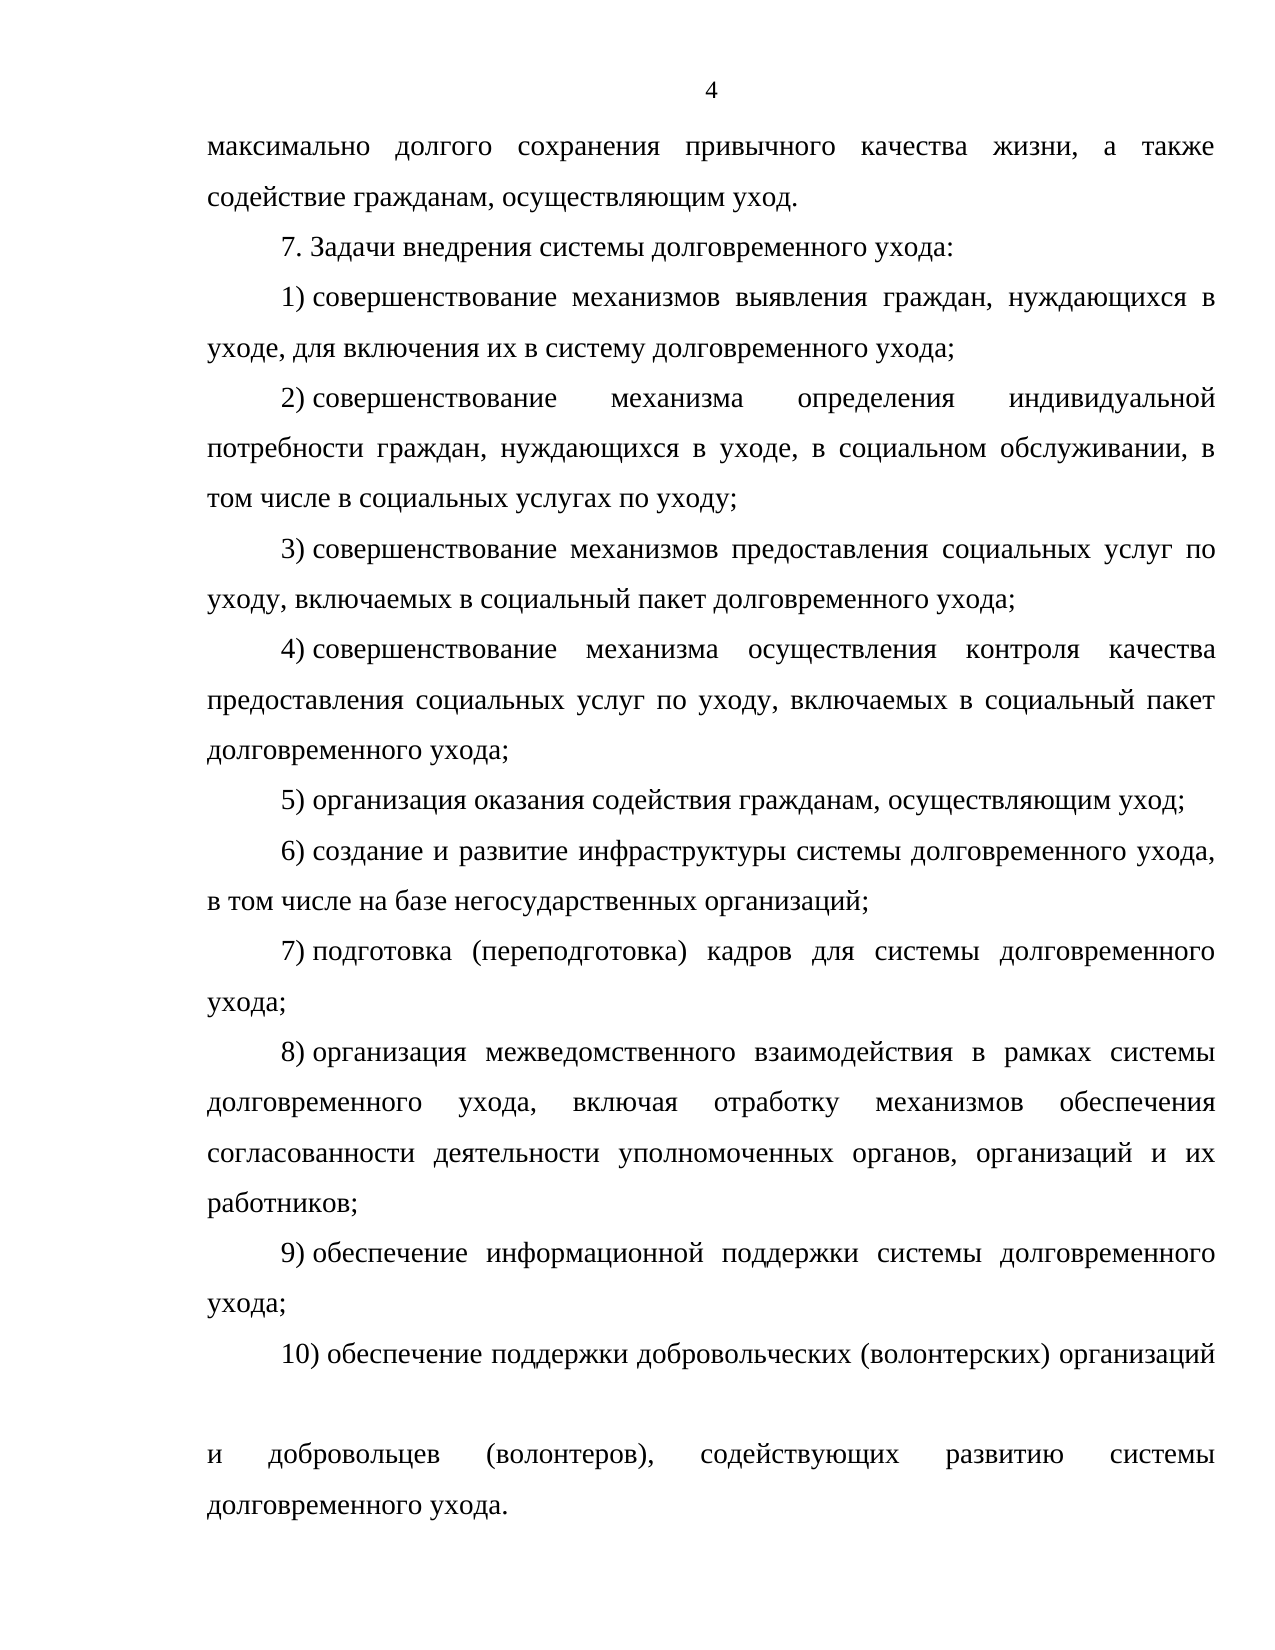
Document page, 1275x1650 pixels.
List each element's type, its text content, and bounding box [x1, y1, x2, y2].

text 7) подготовка (переподготовка) кадров для системы долговременного ухода; [207, 933, 1216, 1017]
text 3) совершенствование механизмов предоставления социальных услуг по уходу, включаемых в социальный пакет долговременного ухода; [207, 531, 1216, 615]
text 2) совершенствование механизма определения индивидуальной потребности граждан, нуждающихся в уходе, в социальном обслуживании, в том числе в социальных услугах по уходу; [207, 380, 1216, 514]
text 10) обеспечение поддержки добровольческих (волонтерских) организаций и добровольцев (волонтеров), содействующих развитию системы долговременного ухода. [207, 1336, 1216, 1520]
text 7. Задачи внедрения системы долговременного ухода: [207, 229, 1216, 263]
text 1) совершенствование механизмов выявления граждан, нуждающихся в уходе, для включения их в систему долговременного ухода; [207, 279, 1216, 363]
text 5) организация оказания содействия гражданам, осуществляющим уход; [207, 782, 1216, 816]
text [207, 128, 1216, 212]
text 4) совершенствование механизма осуществления контроля качества предоставления социальных услуг по уходу, включаемых в социальный пакет долговременного ухода; [207, 632, 1216, 766]
text 8) организация межведомственного взаимодействия в рамках системы долговременного ухода, включая отработку механизмов обеспечения согласованности деятельности уполномоченных органов, организаций и их работников; [207, 1034, 1216, 1218]
text 9) обеспечение информационной поддержки системы долговременного ухода; [207, 1235, 1216, 1319]
text 6) создание и развитие инфраструктуры системы долговременного ухода, в том числе на базе негосударственных организаций; [207, 833, 1216, 917]
